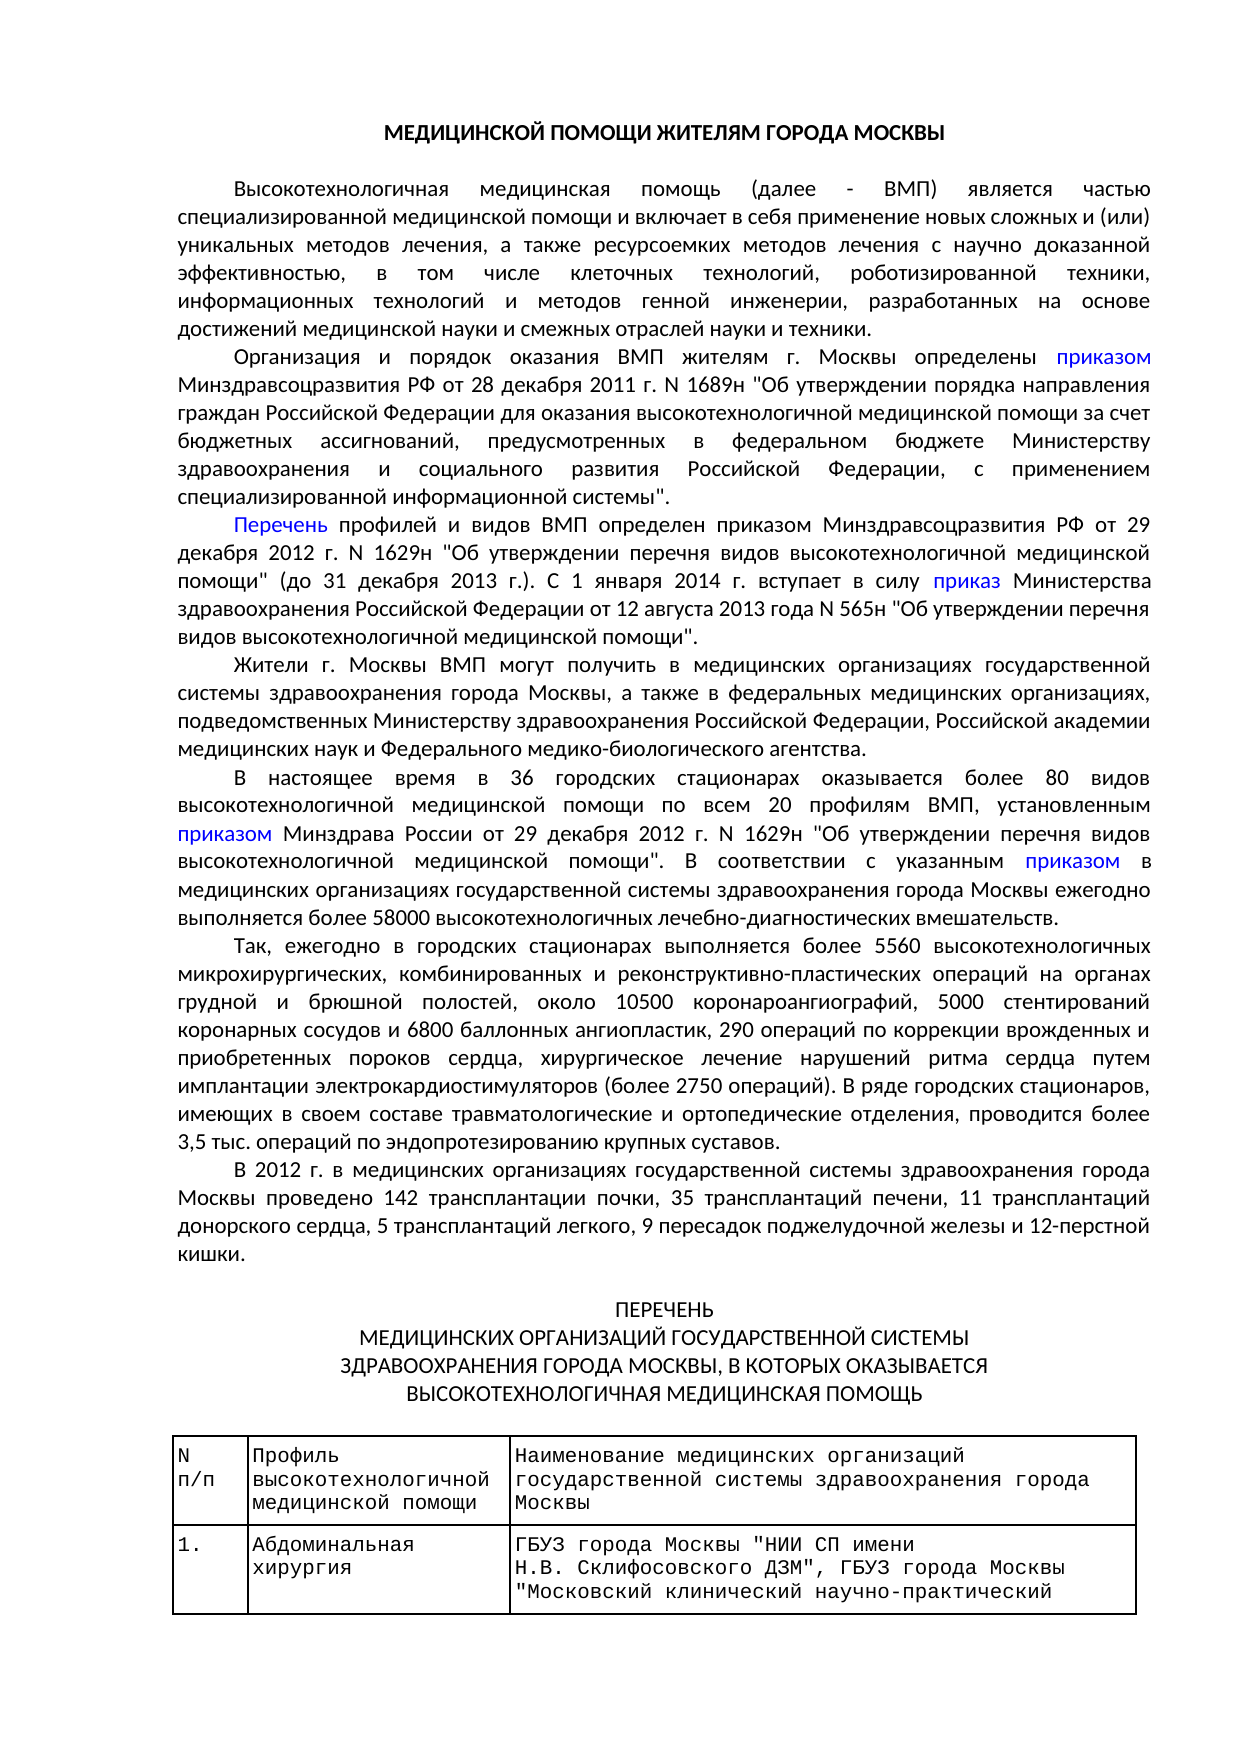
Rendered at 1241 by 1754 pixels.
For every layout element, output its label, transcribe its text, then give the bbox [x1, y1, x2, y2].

text В настоящее время в 36 городских стационарах оказывается более 80 видов высокотехнологичной медицинской помощи по всем 20 профилям ВМП, установленным приказом Минздрава России от 29 декабря 2012 г. N 1629н "Об утверждении перечня видов высокотехнологичной медицинской помощи". В соответствии с указанным приказом в медицинских организациях государственной системы здравоохранения города Москвы ежегодно выполняется более 58000 высокотехнологичных лечебно-диагностических вмешательств. [177, 763, 1152, 931]
table_header N п/п [174, 1437, 247, 1524]
text Жители г. Москвы ВМП могут получить в медицинских организациях государственной системы здравоохранения города Москвы, а также в федеральных медицинских организациях, подведомственных Министерству здравоохранения Российской Федерации, Российской академии медицинских наук и Федерального медико-биологического агентства. [177, 651, 1152, 763]
text В 2012 г. в медицинских организациях государственной системы здравоохранения города Москвы проведено 142 трансплантации почки, 35 трансплантаций печени, 11 трансплантаций донорского сердца, 5 трансплантаций легкого, 9 пересадок поджелудочной железы и 12-перстной кишки. [177, 1155, 1152, 1267]
text МЕДИЦИНСКИХ ОРГАНИЗАЦИЙ ГОСУДАРСТВЕННОЙ СИСТЕМЫ [177, 1323, 1152, 1351]
table_cell 1. [174, 1526, 247, 1612]
text Так, ежегодно в городских стационарах выполняется более 5560 высокотехнологичных микрохирургических, комбинированных и реконструктивно-пластических операций на органах грудной и брюшной полостей, около 10500 коронароангиографий, 5000 стентирований коронарных сосудов и 6800 баллонных ангиопластик, 290 операций по коррекции врожденных и приобретенных пороков сердца, хирургическое лечение нарушений ритма сердца путем имплантации электрокардиостимуляторов (более 2750 операций). В ряде городских стационаров, имеющих в своем составе травматологические и ортопедические отделения, проводится более 3,5 тыс. операций по эндопротезированию крупных суставов. [177, 931, 1152, 1155]
text Организация и порядок оказания ВМП жителям г. Москвы определены приказом Минздравсоцразвития РФ от 28 декабря 2011 г. N 1689н "Об утверждении порядка направления граждан Российской Федерации для оказания высокотехнологичной медицинской помощи за счет бюджетных ассигнований, предусмотренных в федеральном бюджете Министерству здравоохранения и социального развития Российской Федерации, с применением специализированной информационной системы". [177, 342, 1152, 510]
text ЗДРАВООХРАНЕНИЯ ГОРОДА МОСКВЫ, В КОТОРЫХ ОКАЗЫВАЕТСЯ [177, 1351, 1152, 1379]
table_header Профиль высокотехнологичной медицинской помощи [249, 1437, 509, 1524]
text Высокотехнологичная медицинская помощь (далее - ВМП) является частью специализированной медицинской помощи и включает в себя применение новых сложных и (или) уникальных методов лечения, а также ресурсоемких методов лечения с научно доказанной эффективностью, в том числе клеточных технологий, роботизированной техники, информационных технологий и методов генной инженерии, разработанных на основе достижений медицинской науки и смежных отраслей науки и техники. [177, 174, 1152, 342]
text ВЫСОКОТЕХНОЛОГИЧНАЯ МЕДИЦИНСКАЯ ПОМОЩЬ [177, 1379, 1152, 1407]
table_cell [511, 1526, 1135, 1612]
table_header Наименование медицинских организаций государственной системы здравоохранения города Москвы [511, 1437, 1135, 1524]
title МЕДИЦИНСКОЙ ПОМОЩИ ЖИТЕЛЯМ ГОРОДА МОСКВЫ [177, 118, 1152, 146]
text Перечень профилей и видов ВМП определен приказом Минздравсоцразвития РФ от 29 декабря 2012 г. N 1629н "Об утверждении перечня видов высокотехнологичной медицинской помощи" (до 31 декабря 2013 г.). С 1 января 2014 г. вступает в силу приказ Министерства здравоохранения Российской Федерации от 12 августа 2013 года N 565н "Об утверждении перечня видов высокотехнологичной медицинской помощи". [177, 510, 1152, 651]
text ПЕРЕЧЕНЬ [177, 1295, 1152, 1323]
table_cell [249, 1526, 509, 1612]
